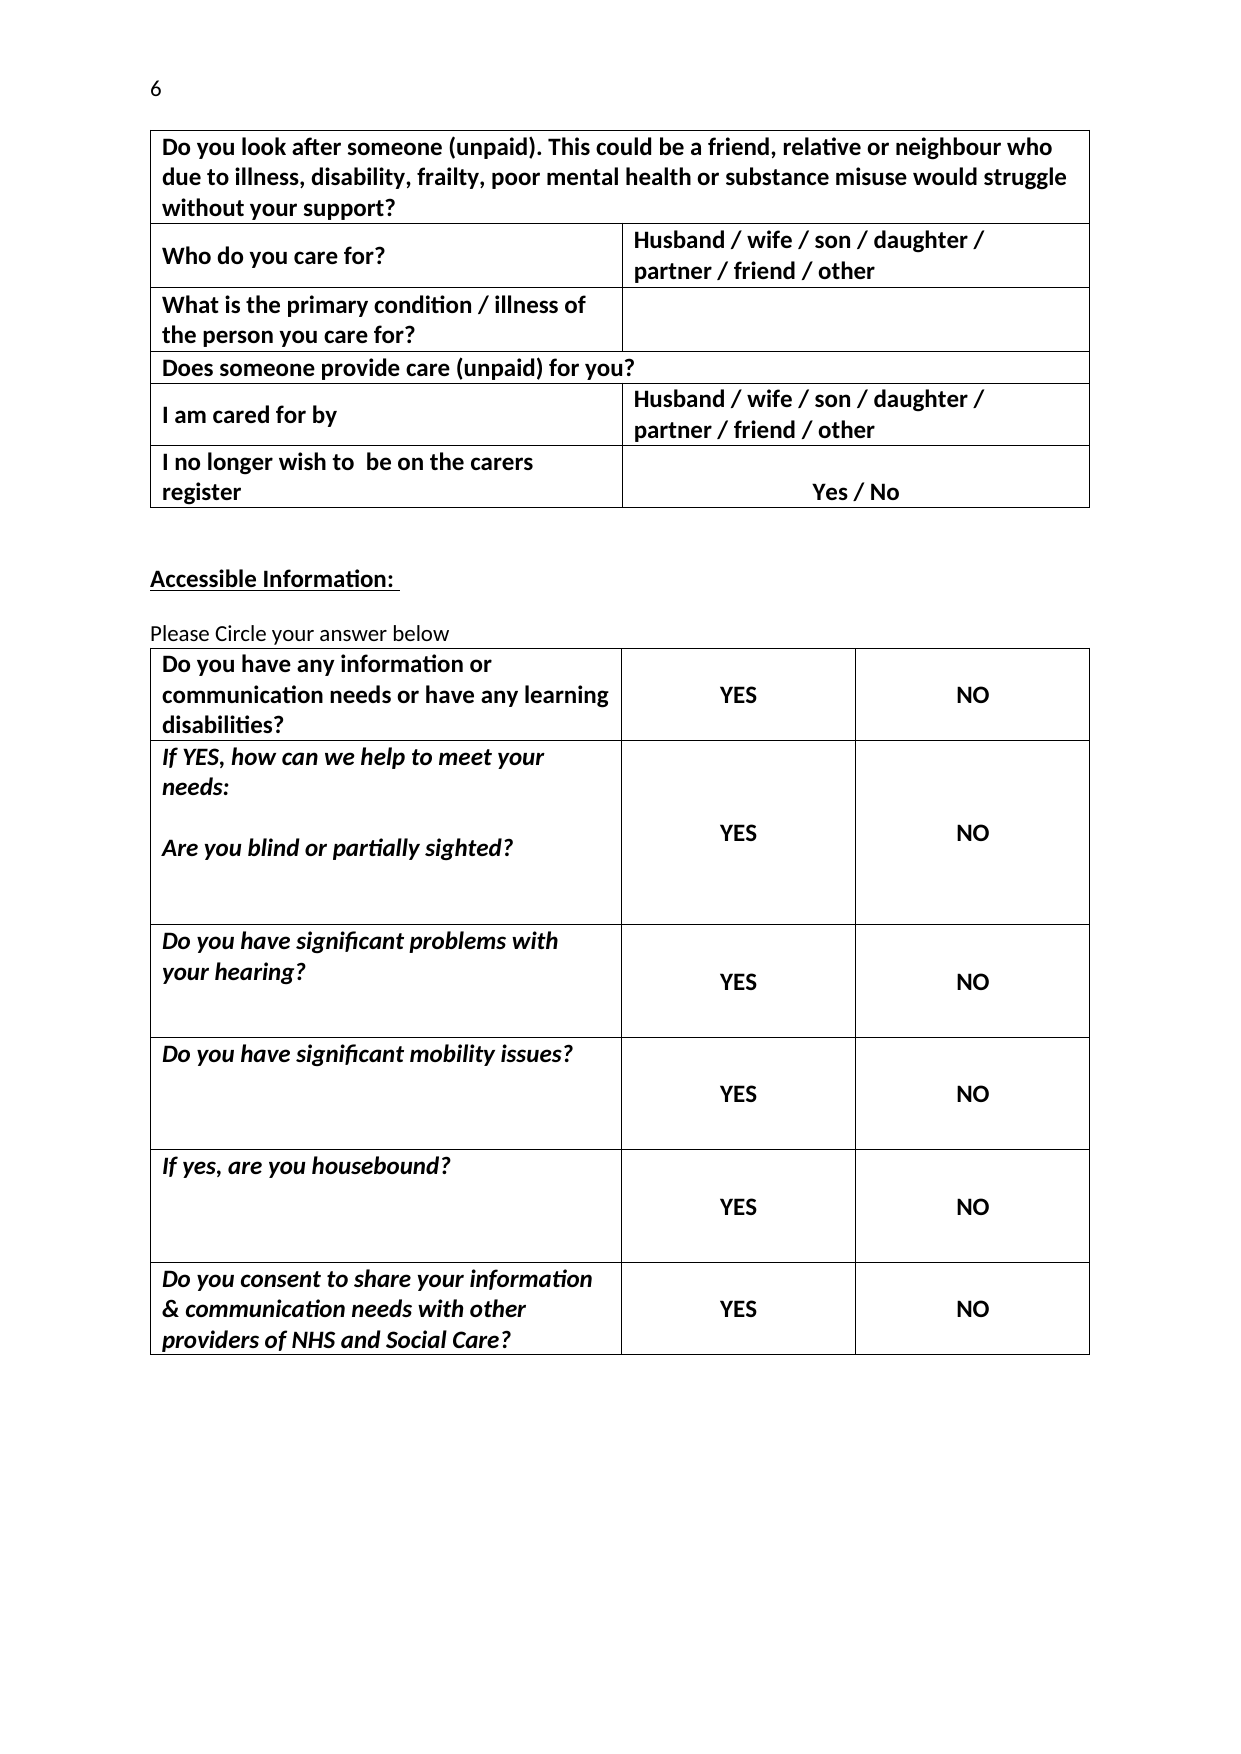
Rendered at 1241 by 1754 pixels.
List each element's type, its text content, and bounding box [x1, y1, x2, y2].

table_cell [623, 288, 1089, 351]
text Please Circle your answer below [150, 619, 1090, 647]
table_cell Do you consent to share your information & communication needs with other providers of NHS and Social Care? [151, 1263, 621, 1354]
table_cell Do you have significant mobility issues? [151, 1038, 621, 1149]
table_cell Who do you care for? [151, 224, 622, 287]
table_cell If yes, are you housebound? [151, 1150, 621, 1262]
table_header Do you look after someone (unpaid). This could be a friend, relative or neighbour who due to illness, disability, frailty, poor mental health or substance misuse would struggle without your support? [151, 131, 1089, 222]
table_header NO [856, 649, 1089, 740]
table_cell YES [622, 1263, 855, 1354]
table_cell YES [622, 1038, 855, 1149]
table_cell Husband / wife / son / daughter / partner / friend / other [623, 384, 1089, 444]
text Accessible Information: [150, 563, 1090, 594]
table_cell What is the primary condition / illness of the person you care for? [151, 288, 622, 351]
table_header Do you have any information or communication needs or have any learning disabilities? [151, 649, 621, 740]
table_cell NO [856, 925, 1089, 1037]
table_cell NO [856, 1263, 1089, 1354]
table_cell NO [856, 1150, 1089, 1262]
table_cell Yes / No [623, 446, 1089, 507]
table_cell NO [856, 1038, 1089, 1149]
table_cell YES [622, 741, 855, 924]
table_cell Husband / wife / son / daughter / partner / friend / other [623, 224, 1089, 287]
table_cell If YES, how can we help to meet your needs: Are you blind or partially sighted? [151, 741, 621, 924]
table_cell Do you have significant problems with your hearing? [151, 925, 621, 1037]
table_header YES [622, 649, 855, 740]
table_cell NO [856, 741, 1089, 924]
table_cell I am cared for by [151, 384, 622, 444]
table_cell YES [622, 925, 855, 1037]
table_cell Does someone provide care (unpaid) for you? [151, 352, 1089, 382]
table_cell I no longer wish to be on the carers register [151, 446, 622, 507]
table_cell YES [622, 1150, 855, 1262]
